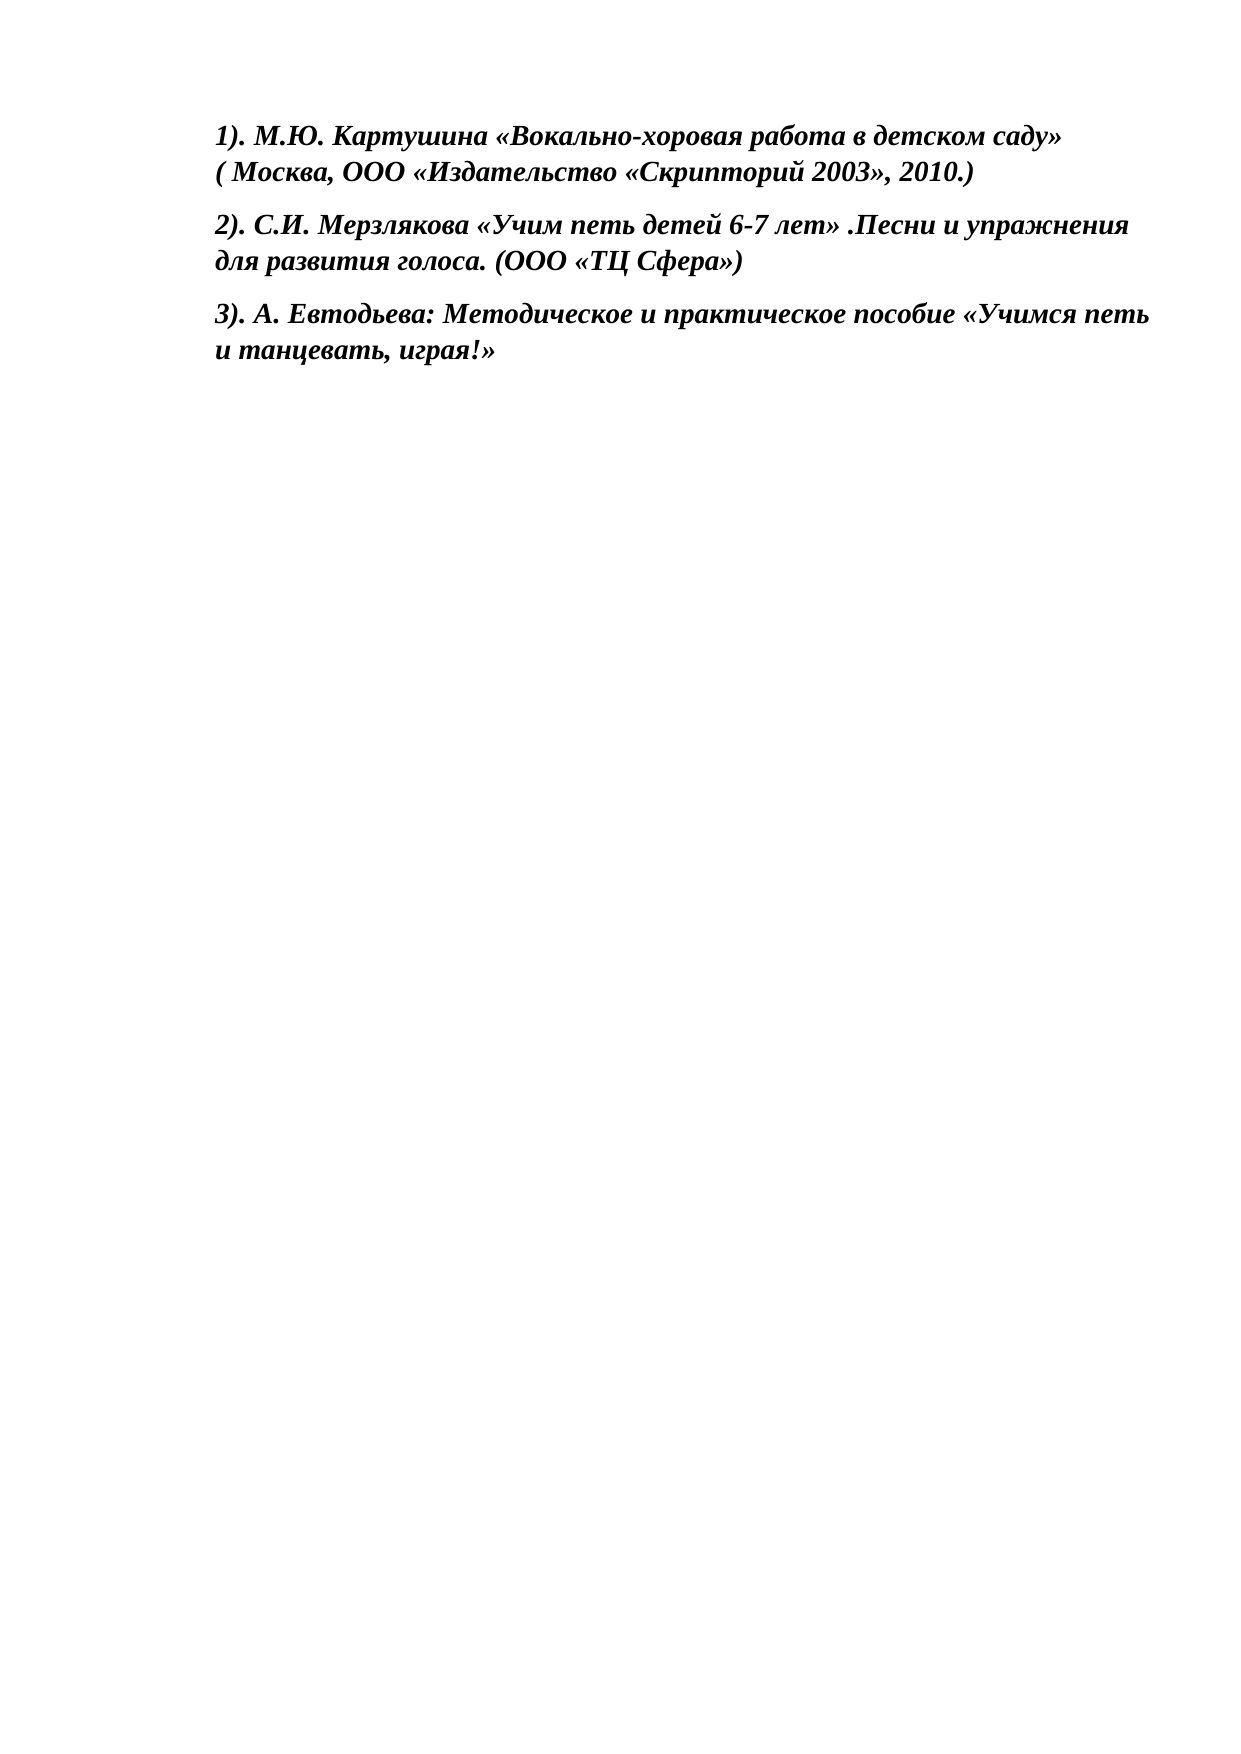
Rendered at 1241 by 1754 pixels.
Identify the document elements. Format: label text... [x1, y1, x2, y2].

text 1). М.Ю. Картушина «Вокально-хоровая работа в детском саду» ( Москва, ООО «Издательство «Скрипторий 2003», 2010.) [215, 118, 1152, 188]
text 2). С.И. Мерзлякова «Учим петь детей 6-7 лет» .Песни и упражнения для развития голоса. (ООО «ТЦ Сфера») [215, 207, 1152, 277]
text 3). А. Евтодьева: Методическое и практическое пособие «Учимся петь и танцевать, играя!» [215, 296, 1152, 366]
